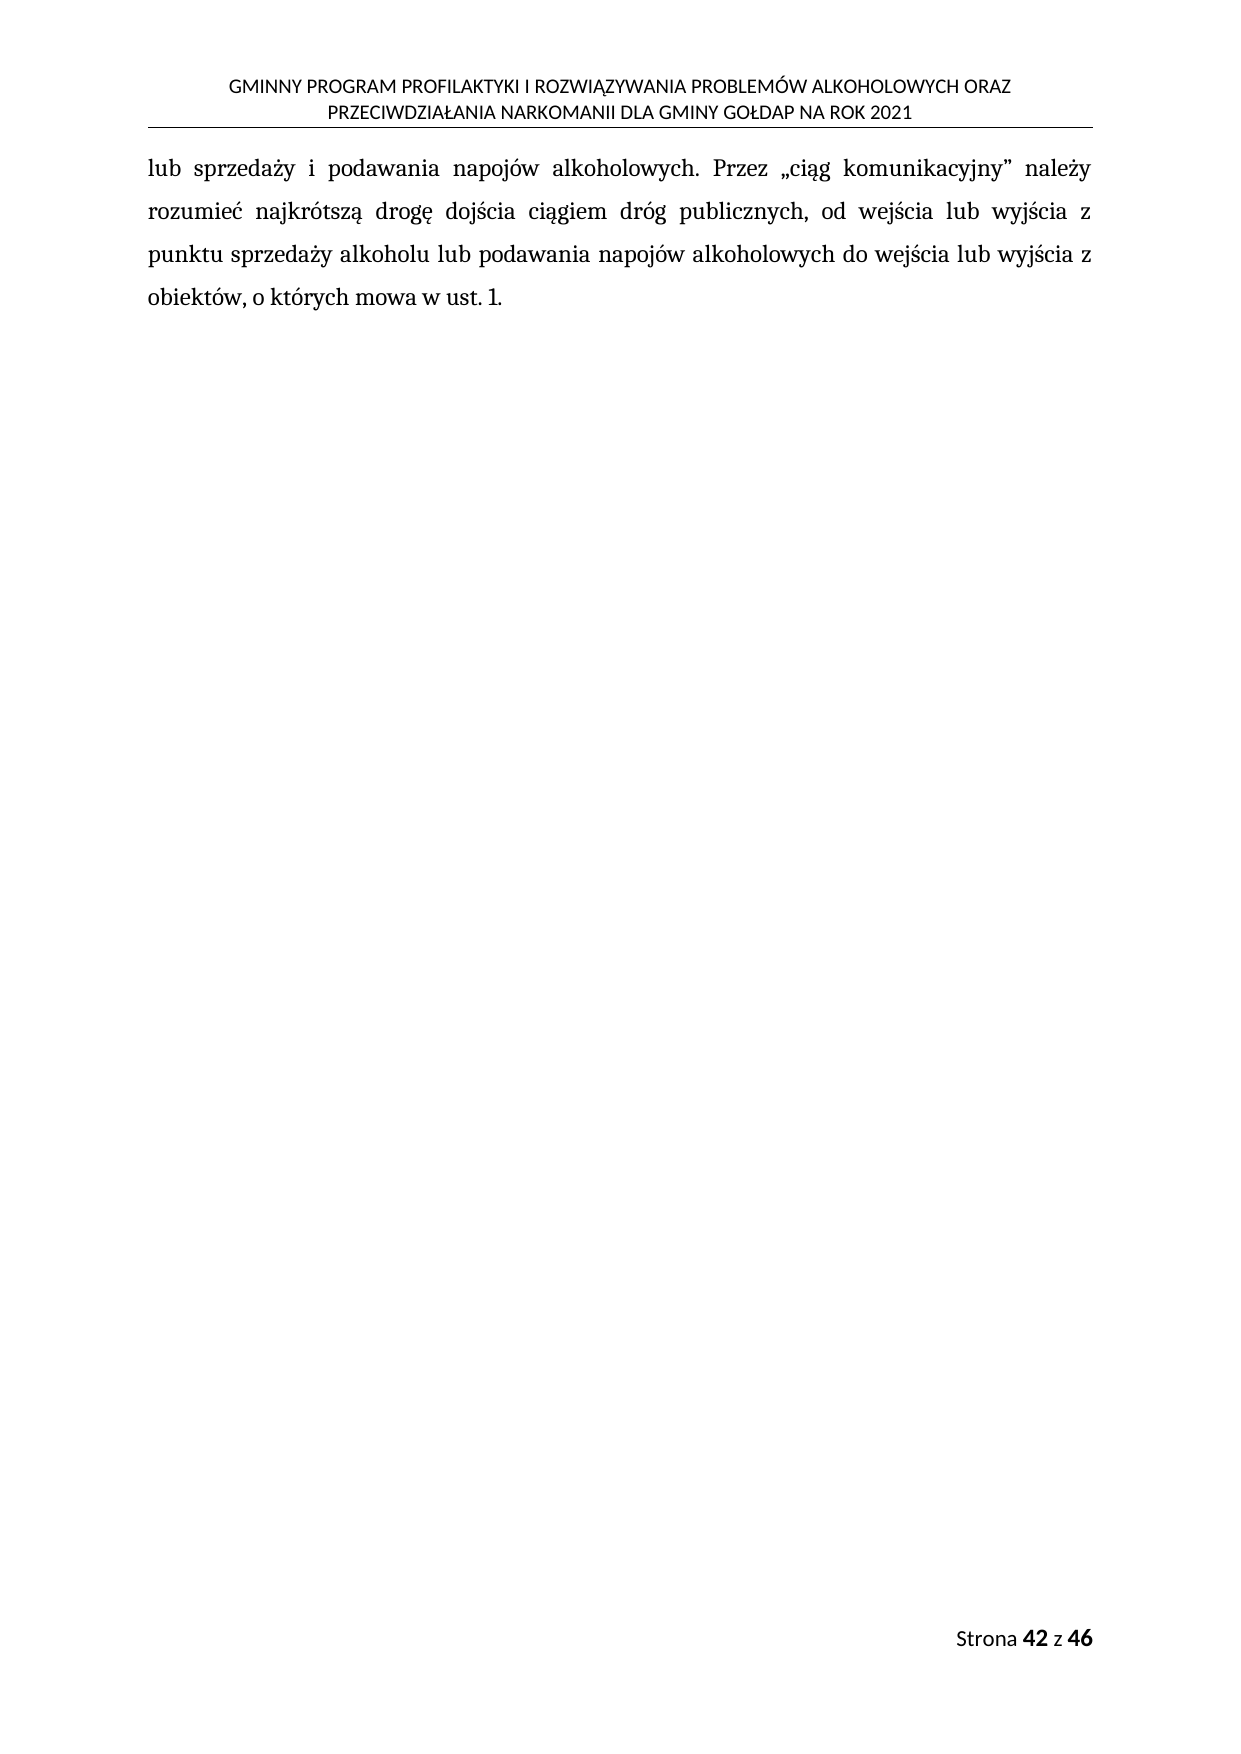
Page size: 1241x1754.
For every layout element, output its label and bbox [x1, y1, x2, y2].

text [148, 154, 1093, 312]
